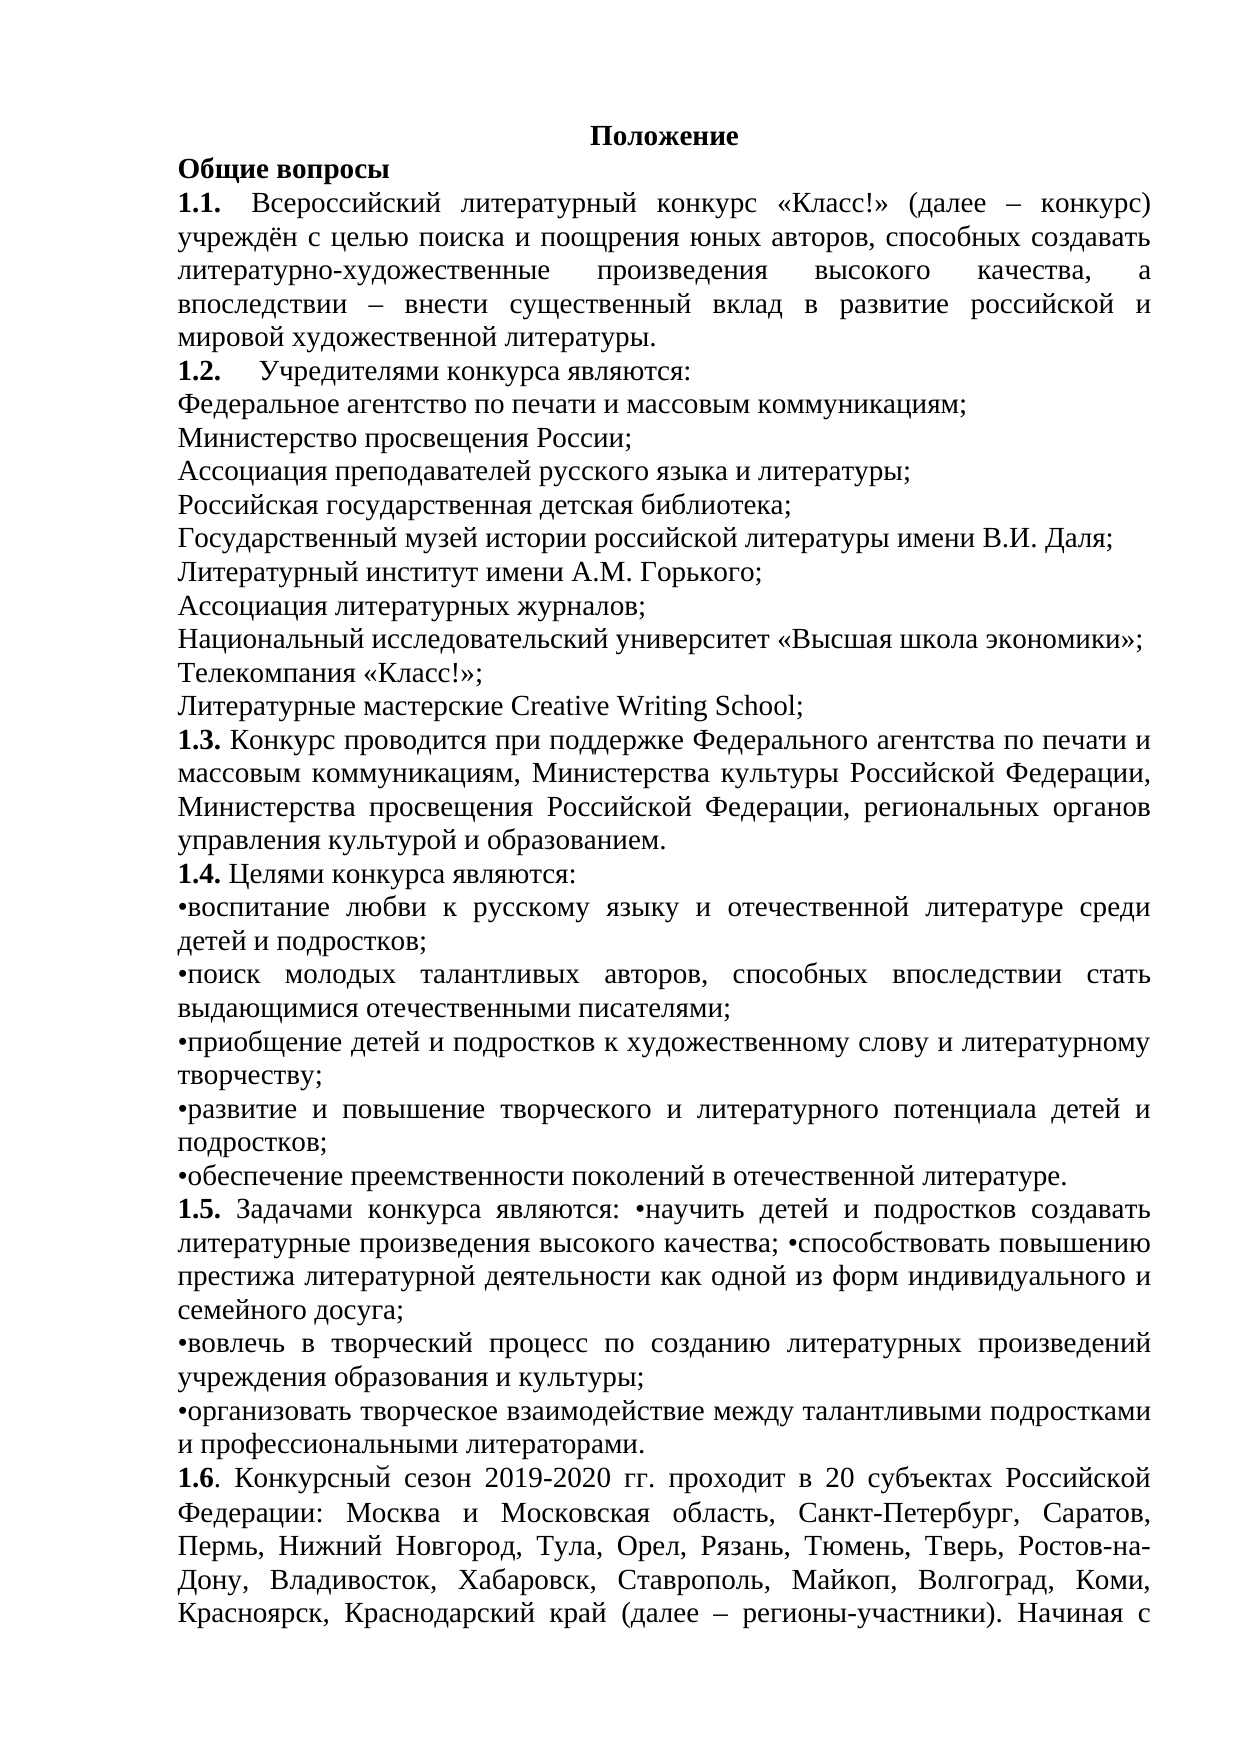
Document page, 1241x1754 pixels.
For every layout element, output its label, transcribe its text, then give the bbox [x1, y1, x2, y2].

list Всероссийский литературный конкурс «Класс!» (далее – конкурс) учреждён с целью поиска и поощрения юных авторов, способных создавать литературно-художественные произведения высокого качества, а впоследствии – внести существенный вклад в развитие российской и мировой художественной литературы. [177, 185, 1152, 353]
text Общие вопросы [177, 152, 1152, 185]
list 1.4. Целями конкурса являются: [177, 856, 1152, 889]
list 1.3. Конкурс проводится при поддержке Федерального агентства по печати и массовым коммуникациям, Министерства культуры Российской Федерации, Министерства просвещения Российской Федерации, региональных органов управления культурой и образованием. [177, 722, 1152, 856]
list Телекомпания «Класс!»; [177, 655, 1152, 688]
list Министерство просвещения России; [177, 420, 1152, 453]
list Литературный институт имени А.М. Горького; [177, 554, 1152, 588]
list Ассоциация преподавателей русского языка и литературы; [177, 453, 1152, 487]
list •развитие и повышение творческого и литературного потенциала детей и подростков; [177, 1091, 1152, 1158]
list Литературные мастерские Creative Writing School; [177, 688, 1152, 722]
list Ассоциация литературных журналов; [177, 588, 1152, 621]
list •поиск молодых талантливых авторов, способных впоследствии стать выдающимися отечественными писателями; [177, 957, 1152, 1024]
list •воспитание любви к русскому языку и отечественной литературе среди детей и подростков; [177, 889, 1152, 957]
list Федеральное агентство по печати и массовым коммуникациям; [177, 386, 1152, 420]
list •вовлечь в творческий процесс по созданию литературных произведений учреждения образования и культуры; [177, 1326, 1152, 1393]
list Учредителями конкурса являются: [177, 353, 1152, 386]
list Национальный исследовательский университет «Высшая школа экономики»; [177, 621, 1152, 655]
text Положение [177, 118, 1152, 152]
list •обеспечение преемственности поколений в отечественной литературе. [177, 1158, 1152, 1191]
list •приобщение детей и подростков к художественному слову и литературному творчеству; [177, 1024, 1152, 1091]
list Российская государственная детская библиотека; [177, 487, 1152, 521]
list 1.5. Задачами конкурса являются: •научить детей и подростков создавать литературные произведения высокого качества; •способствовать повышению престижа литературной деятельности как одной из форм индивидуального и семейного досуга; [177, 1191, 1152, 1326]
list Государственный музей истории российской литературы имени В.И. Даля; [177, 521, 1152, 554]
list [177, 1460, 1152, 1629]
list •организовать творческое взаимодействие между талантливыми подростками и профессиональными литераторами. [177, 1393, 1152, 1460]
